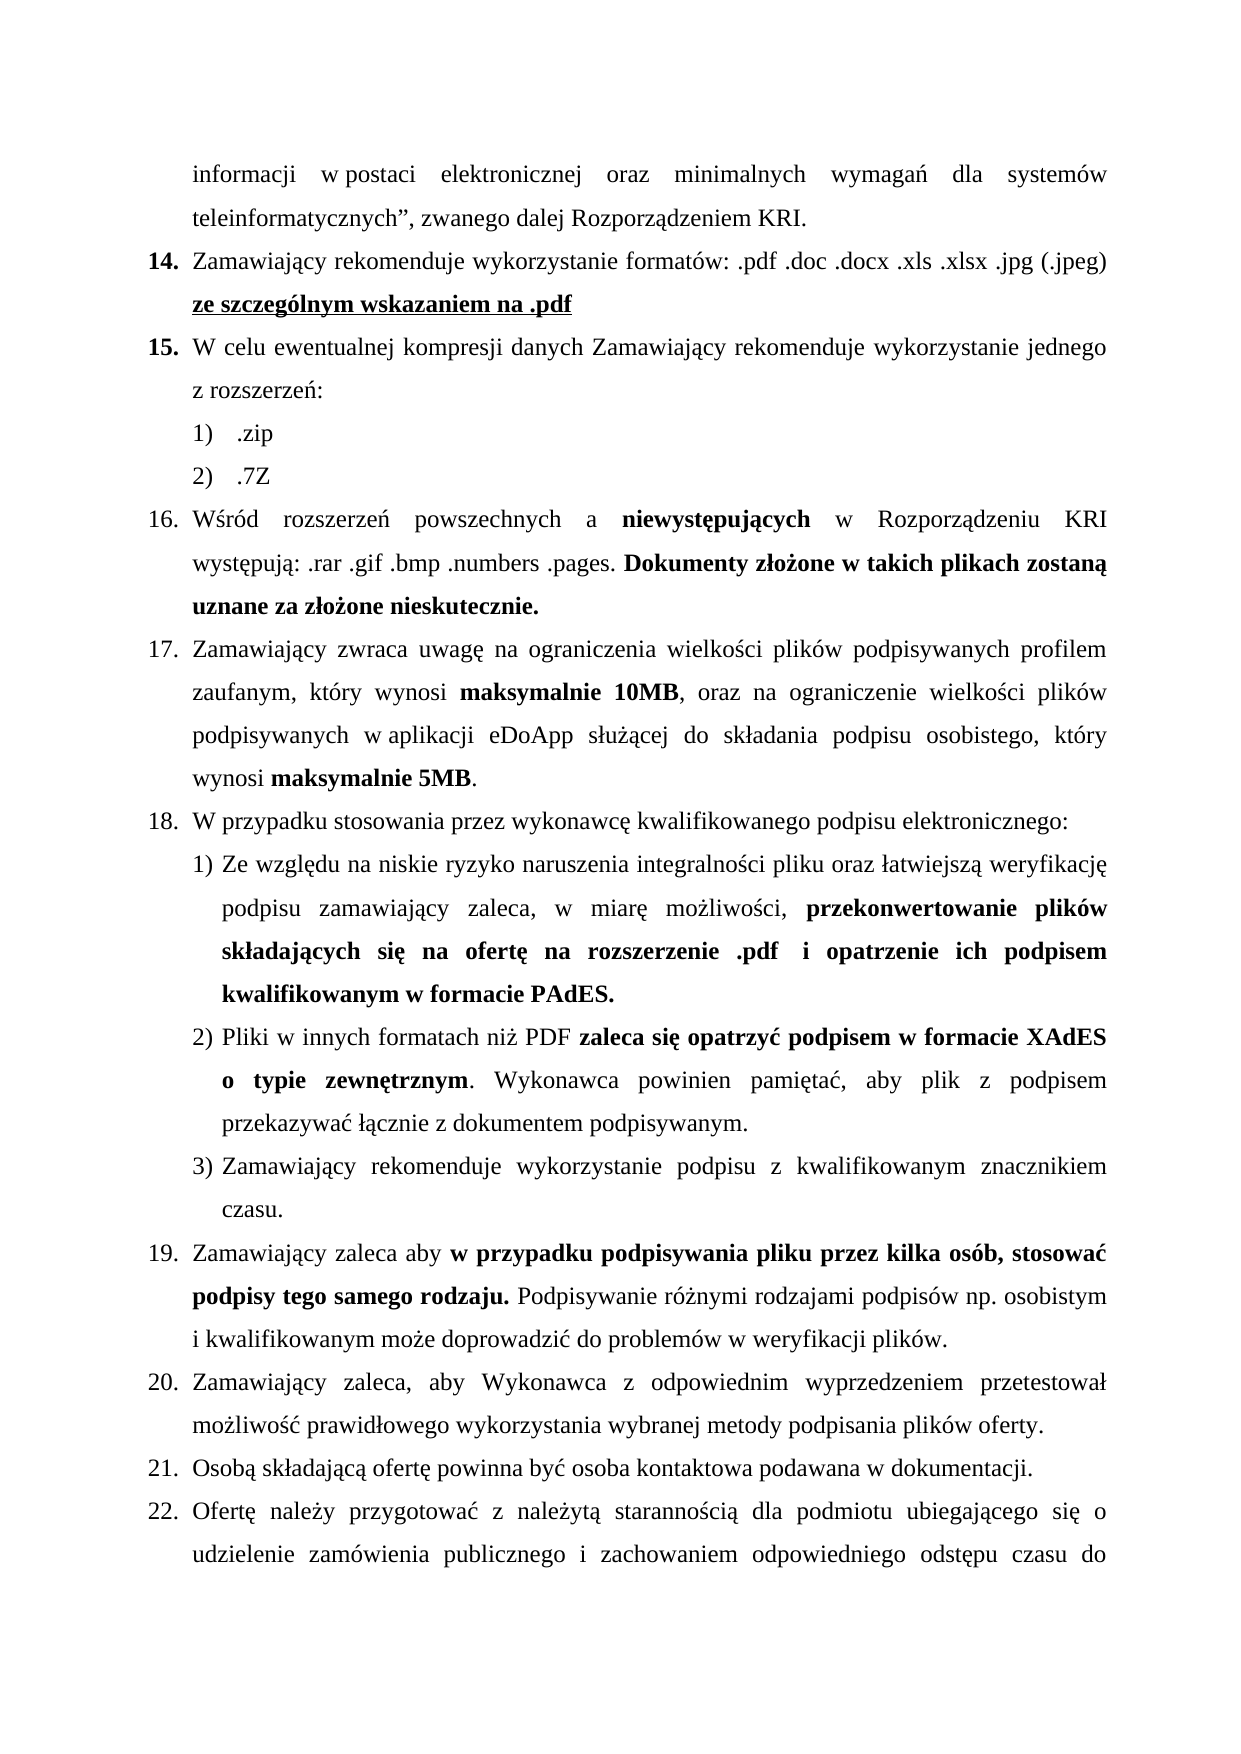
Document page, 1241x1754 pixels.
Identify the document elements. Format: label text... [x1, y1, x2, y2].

list W celu ewentualnej kompresji danych Zamawiający rekomenduje wykorzystanie jednego z rozszerzeń: [148, 332, 1107, 404]
list Ze względu na niskie ryzyko naruszenia integralności pliku oraz łatwiejszą weryfikację podpisu zamawiający zaleca, w miarę możliwości, przekonwertowanie plików składających się na ofertę na rozszerzenie .pdf i opatrzenie ich podpisem kwalifikowanym w formacie PAdES. [192, 849, 1107, 1008]
list Zamawiający rekomenduje wykorzystanie formatów: .pdf .doc .docx .xls .xlsx .jpg (.jpeg) ze szczególnym wskazaniem na .pdf [148, 246, 1107, 318]
list .zip [192, 418, 1107, 447]
list Wśród rozszerzeń powszechnych a niewystępujących w Rozporządzeniu KRI występują: .rar .gif .bmp .numbers .pages. Dokumenty złożone w takich plikach zostaną uznane za złożone nieskutecznie. [148, 504, 1107, 619]
list W przypadku stosowania przez wykonawcę kwalifikowanego podpisu elektronicznego: [148, 806, 1107, 835]
list Zamawiający zaleca, aby Wykonawca z odpowiednim wyprzedzeniem przetestował możliwość prawidłowego wykorzystania wybranej metody podpisania plików oferty. [148, 1367, 1107, 1439]
list Pliki w innych formatach niż PDF zaleca się opatrzyć podpisem w formacie XAdES o typie zewnętrznym. Wykonawca powinien pamiętać, aby plik z podpisem przekazywać łącznie z dokumentem podpisywanym. [192, 1022, 1107, 1137]
list Osobą składającą ofertę powinna być osoba kontaktowa podawana w dokumentacji. [148, 1453, 1107, 1482]
list Zamawiający zaleca aby w przypadku podpisywania pliku przez kilka osób, stosować podpisy tego samego rodzaju. Podpisywanie różnymi rodzajami podpisów np. osobistym i kwalifikowanym może doprowadzić do problemów w weryfikacji plików. [148, 1238, 1107, 1353]
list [148, 1496, 1107, 1568]
list Zamawiający zwraca uwagę na ograniczenia wielkości plików podpisywanych profilem zaufanym, który wynosi maksymalnie 10MB, oraz na ograniczenie wielkości plików podpisywanych w aplikacji eDoApp służącej do składania podpisu osobistego, który wynosi maksymalnie 5MB. [148, 634, 1107, 792]
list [148, 159, 1107, 231]
list Zamawiający rekomenduje wykorzystanie podpisu z kwalifikowanym znacznikiem czasu. [192, 1151, 1107, 1223]
list .7Z [192, 461, 1107, 490]
